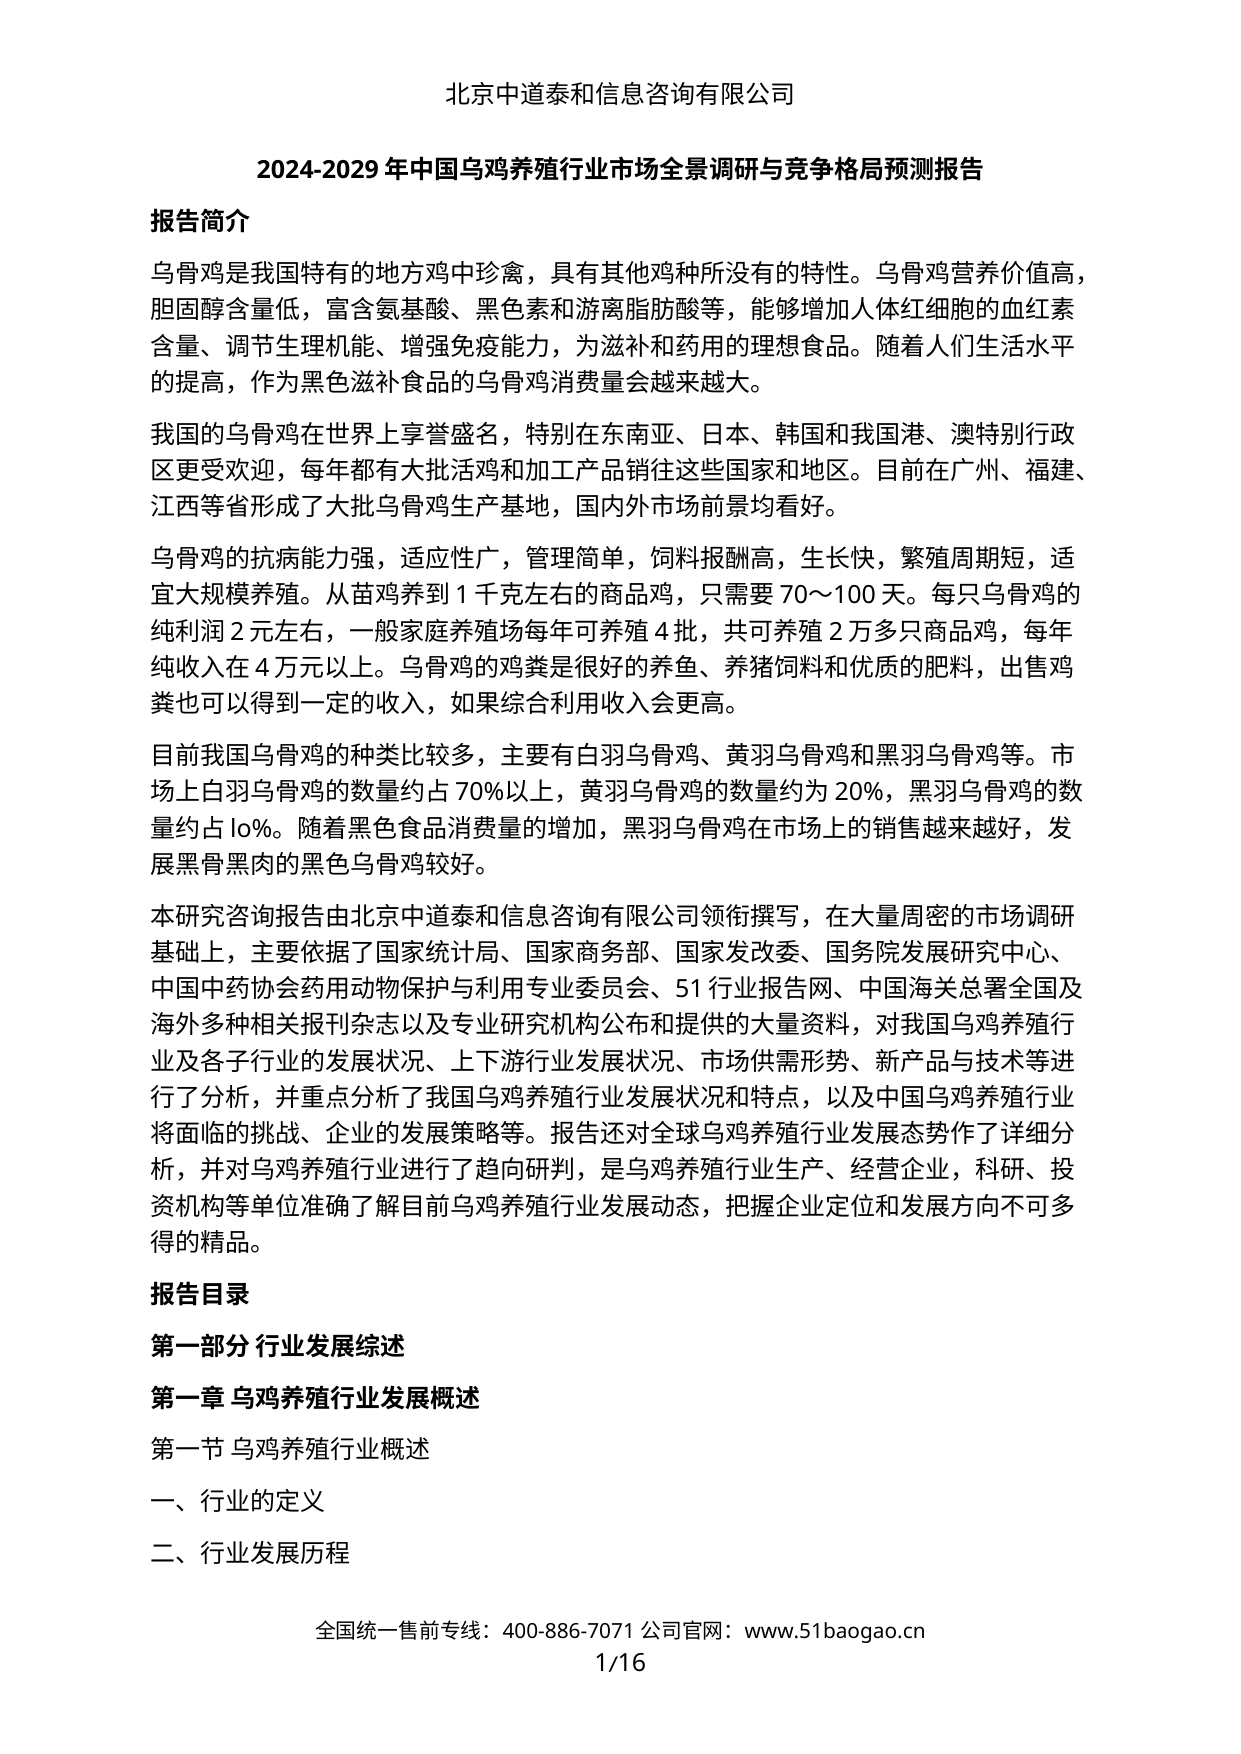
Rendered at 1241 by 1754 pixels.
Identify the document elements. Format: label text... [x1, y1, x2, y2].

text 报告简介 [150, 202, 1090, 238]
text 报告目录 [150, 1274, 1090, 1311]
text 第一节 乌鸡养殖行业概述 [150, 1430, 1090, 1466]
text 一、行业的定义 [150, 1482, 1090, 1518]
text 第一章 乌鸡养殖行业发展概述 [150, 1378, 1090, 1414]
text 目前我国乌骨鸡的种类比较多，主要有白羽乌骨鸡、黄羽乌骨鸡和黑羽乌骨鸡等。市场上白羽乌骨鸡的数量约占70%以上，黄羽乌骨鸡的数量约为20%，黑羽乌骨鸡的数量约占lo%。随着黑色食品消费量的增加，黑羽乌骨鸡在市场上的销售越来越好，发展黑骨黑肉的黑色乌骨鸡较好。 [150, 736, 1090, 881]
text 我国的乌骨鸡在世界上享誉盛名，特别在东南亚、日本、韩国和我国港、澳特别行政区更受欢迎，每年都有大批活鸡和加工产品销往这些国家和地区。目前在广州、福建、江西等省形成了大批乌骨鸡生产基地，国内外市场前景均看好。 [150, 414, 1090, 523]
text 乌骨鸡是我国特有的地方鸡中珍禽，具有其他鸡种所没有的特性。乌骨鸡营养价值高，胆固醇含量低，富含氨基酸、黑色素和游离脂肪酸等，能够增加人体红细胞的血红素含量、调节生理机能、增强免疫能力，为滋补和药用的理想食品。随着人们生活水平的提高，作为黑色滋补食品的乌骨鸡消费量会越来越大。 [150, 254, 1090, 399]
text 本研究咨询报告由北京中道泰和信息咨询有限公司领衔撰写，在大量周密的市场调研基础上，主要依据了国家统计局、国家商务部、国家发改委、国务院发展研究中心、中国中药协会药用动物保护与利用专业委员会、51行业报告网、中国海关总署全国及海外多种相关报刊杂志以及专业研究机构公布和提供的大量资料，对我国乌鸡养殖行业及各子行业的发展状况、上下游行业发展状况、市场供需形势、新产品与技术等进行了分析，并重点分析了我国乌鸡养殖行业发展状况和特点，以及中国乌鸡养殖行业将面临的挑战、企业的发展策略等。报告还对全球乌鸡养殖行业发展态势作了详细分析，并对乌鸡养殖行业进行了趋向研判，是乌鸡养殖行业生产、经营企业，科研、投资机构等单位准确了解目前乌鸡养殖行业发展动态，把握企业定位和发展方向不可多得的精品。 [150, 896, 1090, 1259]
text 第一部分 行业发展综述 [150, 1326, 1090, 1362]
text 2024-2029年中国乌鸡养殖行业市场全景调研与竞争格局预测报告 [150, 150, 1090, 186]
text 二、行业发展历程 [150, 1534, 1090, 1570]
text 乌骨鸡的抗病能力强，适应性广，管理简单，饲料报酬高，生长快，繁殖周期短，适宜大规模养殖。从苗鸡养到1千克左右的商品鸡，只需要70～100天。每只乌骨鸡的纯利润2元左右，一般家庭养殖场每年可养殖4批，共可养殖2万多只商品鸡，每年纯收入在4万元以上。乌骨鸡的鸡粪是很好的养鱼、养猪饲料和优质的肥料，出售鸡粪也可以得到一定的收入，如果综合利用收入会更高。 [150, 539, 1090, 720]
